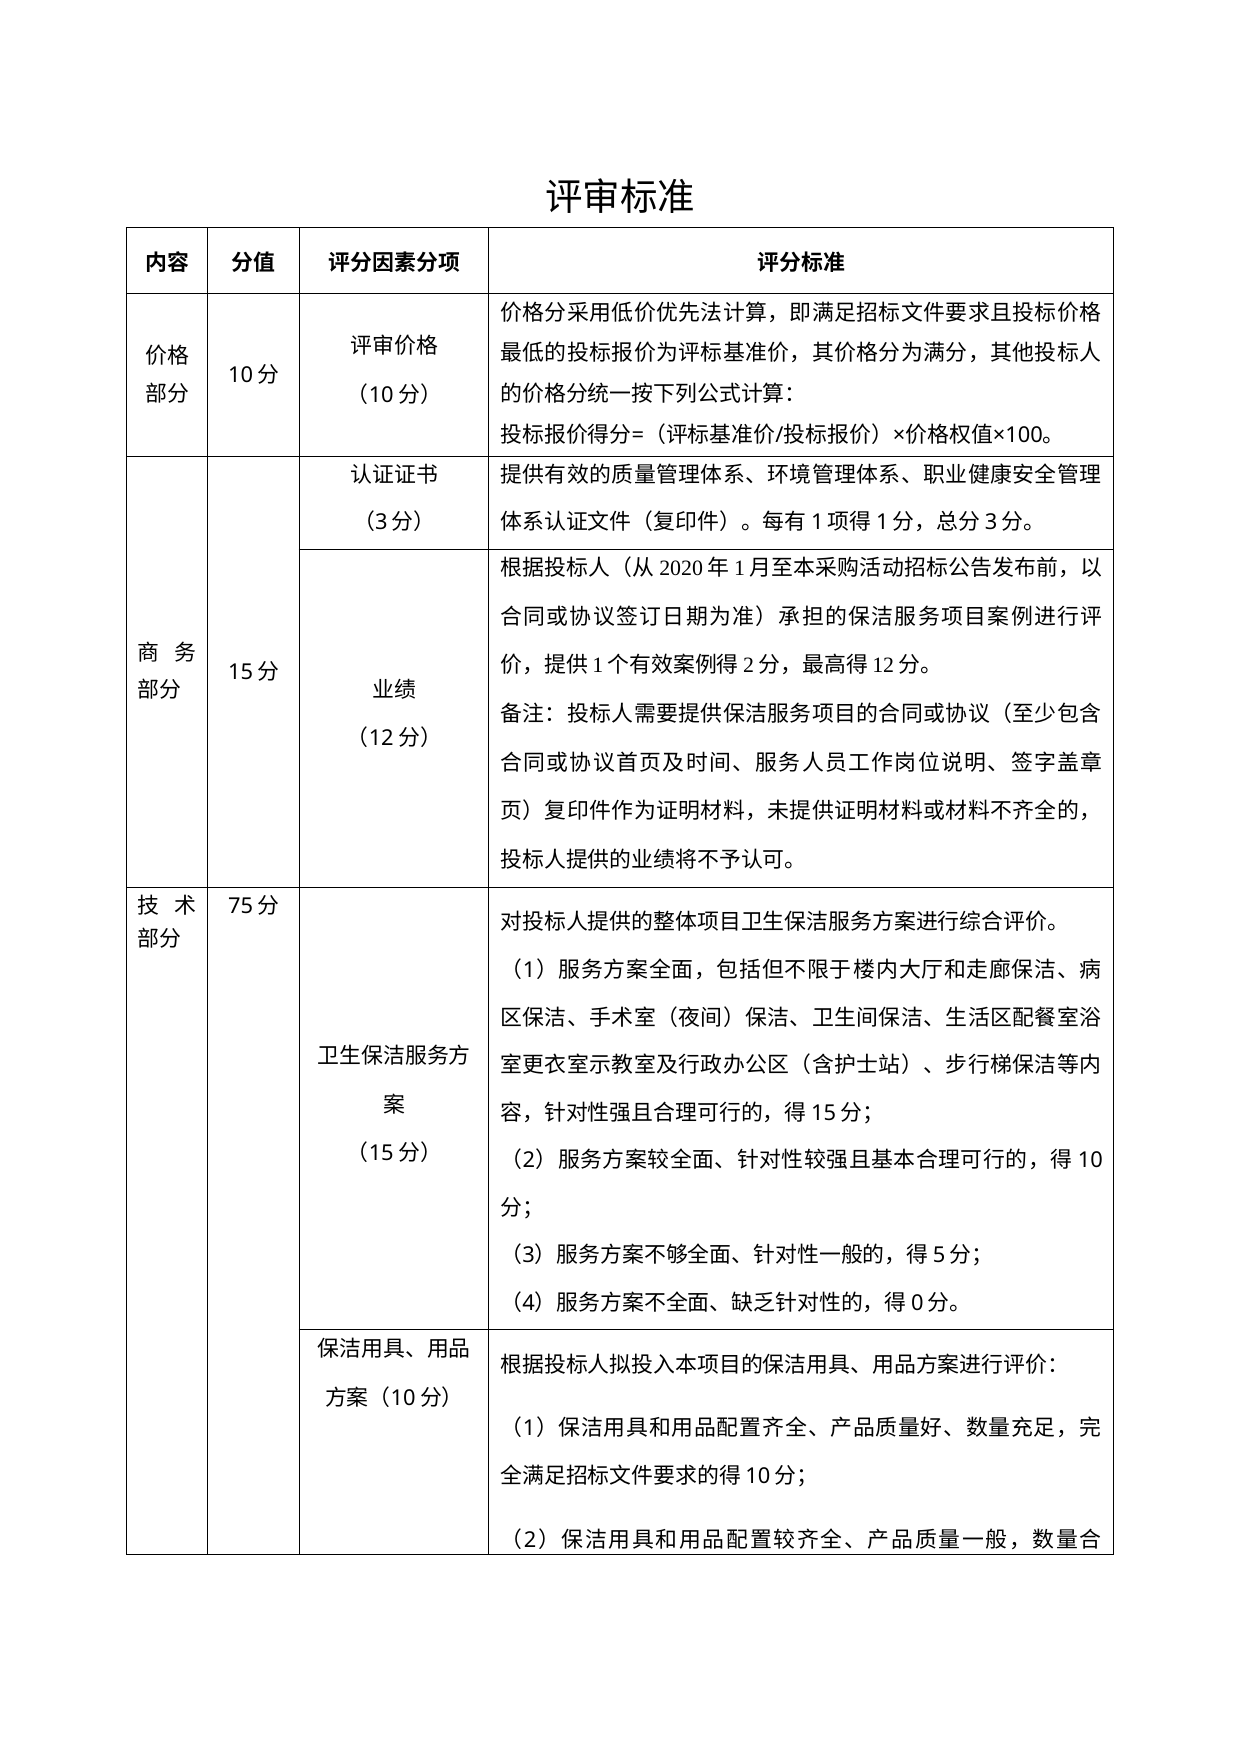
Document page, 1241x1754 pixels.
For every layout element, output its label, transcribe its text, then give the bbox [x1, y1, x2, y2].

table_cell 卫生保洁服务方案 （15分） [300, 888, 488, 1329]
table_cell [489, 1330, 1113, 1554]
table_cell 10分 [208, 294, 299, 456]
table_cell 15分 [208, 457, 299, 887]
table_header 内容 [127, 228, 207, 293]
table_cell 价格部分 [127, 294, 207, 456]
table_cell 业绩 （12分） [300, 550, 488, 887]
table_cell 认证证书 （3分） [300, 457, 488, 548]
table_cell 75分 [208, 888, 299, 1554]
table_cell 技术部分 [127, 888, 207, 1554]
table_cell 对投标人提供的整体项目卫生保洁服务方案进行综合评价。 （1）服务方案全面，包括但不限于楼内大厅和走廊保洁、病区保洁、手术室（夜间）保洁、卫生间保洁、生活区配餐室浴室更衣室示教室及行政办公区（含护士站）、步行梯保洁等内容，针对性强且合理可行的，得15分； （2）服务方案较全面、针对性较强且基本合理可行的，得10分； （3）服务方案不够全面、针对性一般的，得5分； （4）服务方案不全面、缺乏针对性的，得0分。 [489, 888, 1113, 1329]
table_cell 保洁用具、用品方案（10分） [300, 1330, 488, 1554]
table_cell 商务部分 [127, 457, 207, 887]
text 评审标准 [187, 162, 1053, 227]
table_header 评分因素分项 [300, 228, 488, 293]
table_header 分值 [208, 228, 299, 293]
table_header 评分标准 [489, 228, 1113, 293]
table_cell 提供有效的质量管理体系、环境管理体系、职业健康安全管理体系认证文件（复印件）。每有1项得1分，总分3分。 [489, 457, 1113, 548]
table_cell 评审价格 （10分） [300, 294, 488, 456]
table_cell 价格分采用低价优先法计算，即满足招标文件要求且投标价格最低的投标报价为评标基准价，其价格分为满分，其他投标人的价格分统一按下列公式计算： 投标报价得分=（评标基准价/投标报价）×价格权值×100。 [489, 294, 1113, 456]
table_cell 根据投标人（从2020年1月至本采购活动招标公告发布前，以合同或协议签订日期为准）承担的保洁服务项目案例进行评价，提供1个有效案例得2分，最高得12分。 备注：投标人需要提供保洁服务项目的合同或协议（至少包含合同或协议首页及时间、服务人员工作岗位说明、签字盖章页）复印件作为证明材料，未提供证明材料或材料不齐全的，投标人提供的业绩将不予认可。 [489, 550, 1113, 887]
